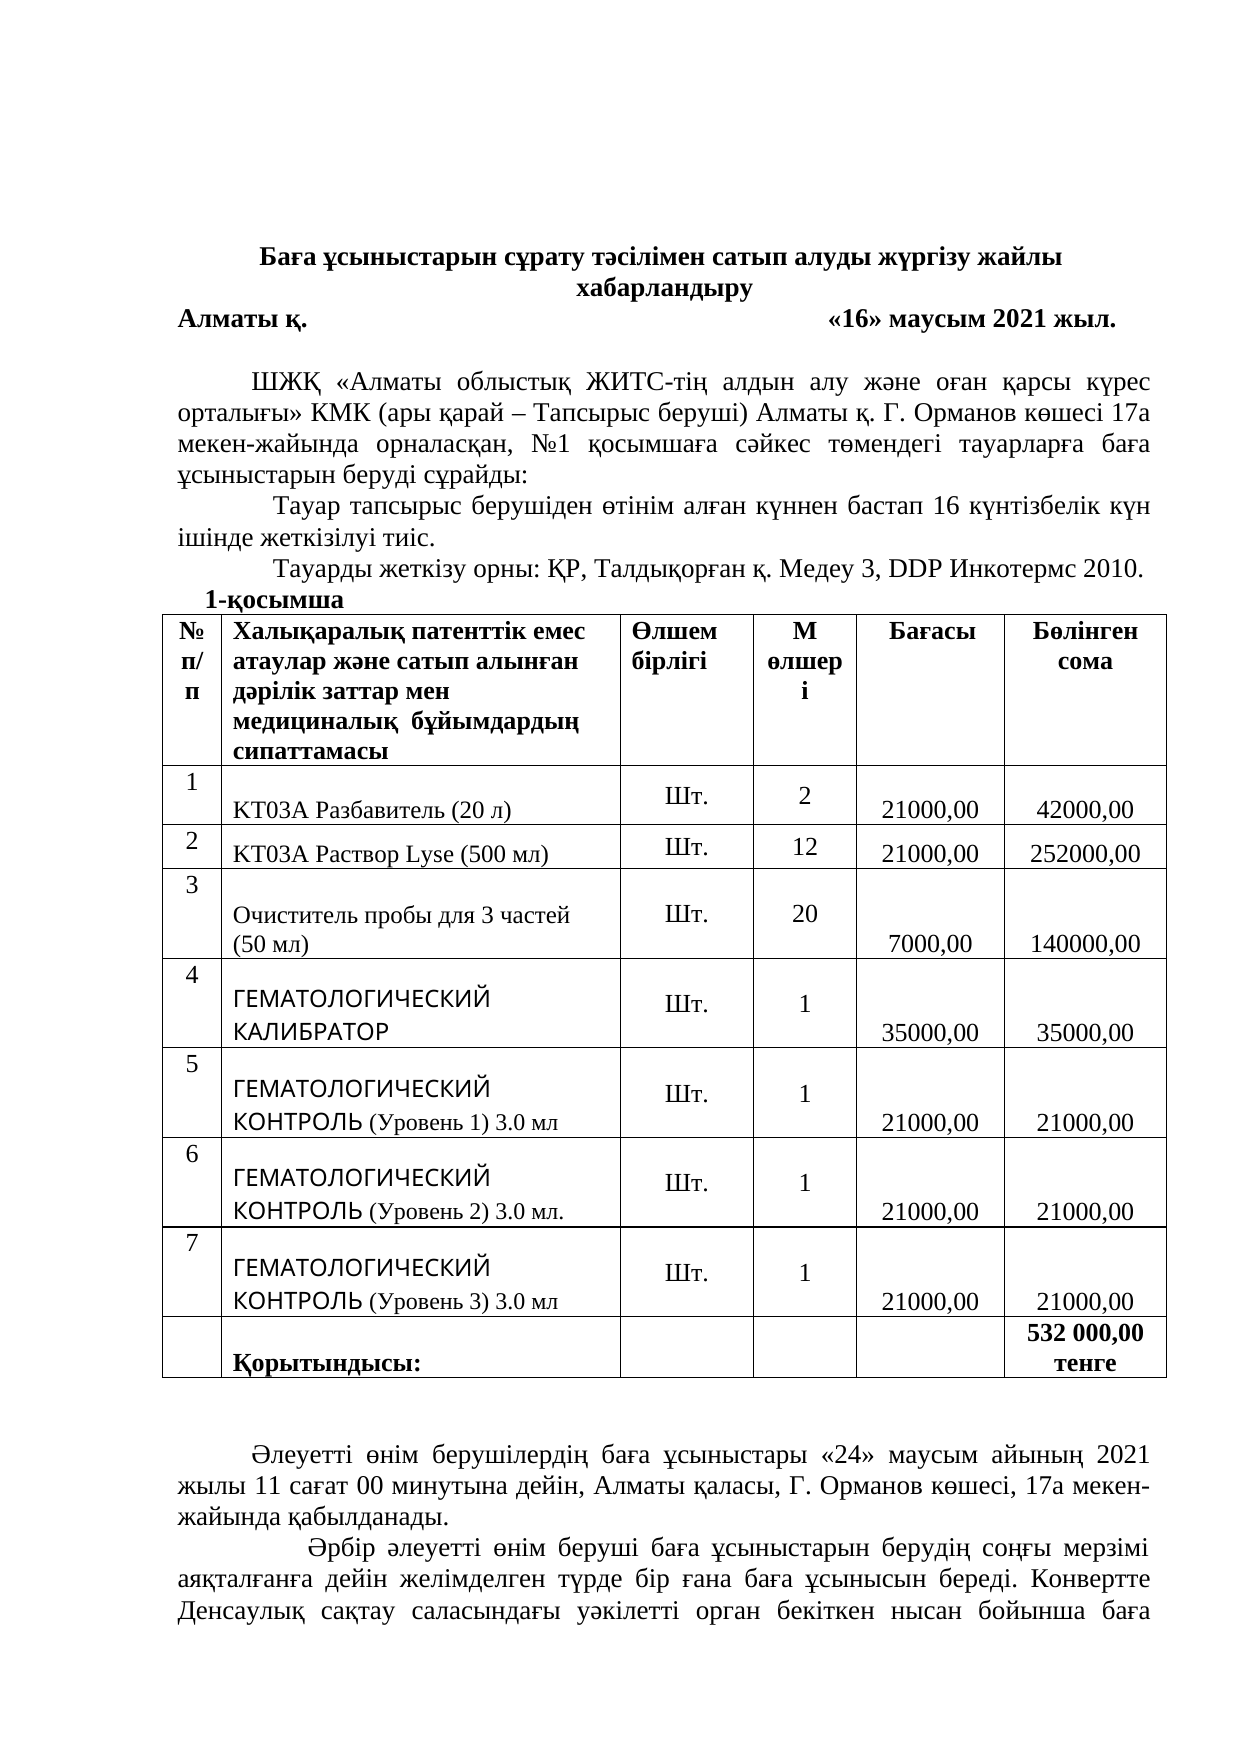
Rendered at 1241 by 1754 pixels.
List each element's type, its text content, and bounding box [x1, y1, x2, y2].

table_cell KT03A Раствор Lyse (500 мл) [222, 825, 620, 868]
table_cell 21000,00 [857, 1138, 1004, 1226]
table_cell Шт. [621, 869, 753, 958]
table_cell [621, 1317, 753, 1377]
table_cell 7 [163, 1228, 221, 1316]
table_cell 21000,00 [857, 1048, 1004, 1137]
table_cell 7000,00 [857, 869, 1004, 958]
table_cell ГЕМАТОЛОГИЧЕСКИЙ КОНТРОЛЬ (Уровень 3) 3.0 мл [222, 1228, 620, 1316]
table_cell Шт. [621, 1228, 753, 1316]
table_cell 252000,00 [1005, 825, 1166, 868]
text ШЖҚ «Алматы облыстық ЖИТС-тің алдын алу және оған қарсы күрес орталығы» КМК (ары қарай – Тапсырыс беруші) Алматы қ. Г. Орманов көшесі 17а мекен-жайында орналасқан, №1 қосымшаға сәйкес төмендегі тауарларға баға ұсыныстарын беруді сұрайды: [177, 365, 1152, 489]
table_cell 5 [163, 1048, 221, 1137]
table_cell 20 [754, 869, 856, 958]
table_cell [754, 1317, 856, 1377]
table_cell 35000,00 [1005, 959, 1166, 1047]
table_cell 4 [163, 959, 221, 1047]
table_cell 6 [163, 1138, 221, 1226]
table_cell 21000,00 [1005, 1048, 1166, 1137]
table_cell 35000,00 [857, 959, 1004, 1047]
table_cell 21000,00 [1005, 1138, 1166, 1226]
text Алматы қ. «16» маусым 2021 жыл. [177, 303, 1152, 334]
table_cell 21000,00 [857, 825, 1004, 868]
table_cell 1 [754, 1138, 856, 1226]
table_cell 21000,00 [1005, 1228, 1166, 1316]
text Баға ұсыныстарын сұрату тәсілімен сатып алуды жүргізу жайлы хабарландыру [177, 240, 1152, 303]
table_header Бөлінген сома [1005, 615, 1166, 765]
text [177, 1531, 1152, 1625]
table_cell [163, 1317, 221, 1377]
table_cell 1 [754, 959, 856, 1047]
table_header Өлшем бірлігі [621, 615, 753, 765]
table_cell 3 [163, 869, 221, 958]
table_cell Шт. [621, 825, 753, 868]
table_cell ГЕМАТОЛОГИЧЕСКИЙ КАЛИБРАТОР [222, 959, 620, 1047]
text Әлеуетті өнім берушілердің баға ұсыныстары «24» маусым айының 2021 жылы 11 сағат 00 минутына дейін, Алматы қаласы, Г. Орманов көшесі, 17а мекен-жайында қабылданады. [177, 1438, 1152, 1531]
table_cell KT03A Разбавитель (20 л) [222, 766, 620, 824]
table_cell 1 [754, 1048, 856, 1137]
text 1-қосымша [177, 583, 1152, 614]
table_cell 21000,00 [857, 1228, 1004, 1316]
table_cell Шт. [621, 959, 753, 1047]
table_cell [857, 1317, 1004, 1377]
table_cell 2 [754, 766, 856, 824]
table_header Бағасы [857, 615, 1004, 765]
table_cell 1 [163, 766, 221, 824]
table_cell 12 [754, 825, 856, 868]
table_header Мөлшері [754, 615, 856, 765]
table_cell 1 [754, 1228, 856, 1316]
table_cell 532 000,00 тенге [1005, 1317, 1166, 1377]
table_header № п/п [163, 615, 221, 765]
table_cell 42000,00 [1005, 766, 1166, 824]
table_cell ГЕМАТОЛОГИЧЕСКИЙ КОНТРОЛЬ (Уровень 2) 3.0 мл. [222, 1138, 620, 1226]
table_cell 2 [163, 825, 221, 868]
table_cell 140000,00 [1005, 869, 1166, 958]
table_cell Шт. [621, 1138, 753, 1226]
table_cell 21000,00 [857, 766, 1004, 824]
table_header Халықаралық патенттік емес атаулар және сатып алынған дәрілік заттар мен медициналық бұйымдардың сипаттамасы [222, 615, 620, 765]
table_cell ГЕМАТОЛОГИЧЕСКИЙ КОНТРОЛЬ (Уровень 1) 3.0 мл [222, 1048, 620, 1137]
table_cell Очиститель пробы для 3 частей (50 мл) [222, 869, 620, 958]
table_cell Шт. [621, 766, 753, 824]
table_cell Шт. [621, 1048, 753, 1137]
text Тауарды жеткізу орны: ҚР, Талдықорған қ. Медеу 3, DDP Инкотермс 2010. [177, 552, 1152, 583]
table_cell Қорытындысы: [222, 1317, 620, 1377]
text Тауар тапсырыс берушіден өтінім алған күннен бастап 16 күнтізбелік күн ішінде жеткізілуі тиіс. [177, 489, 1152, 552]
